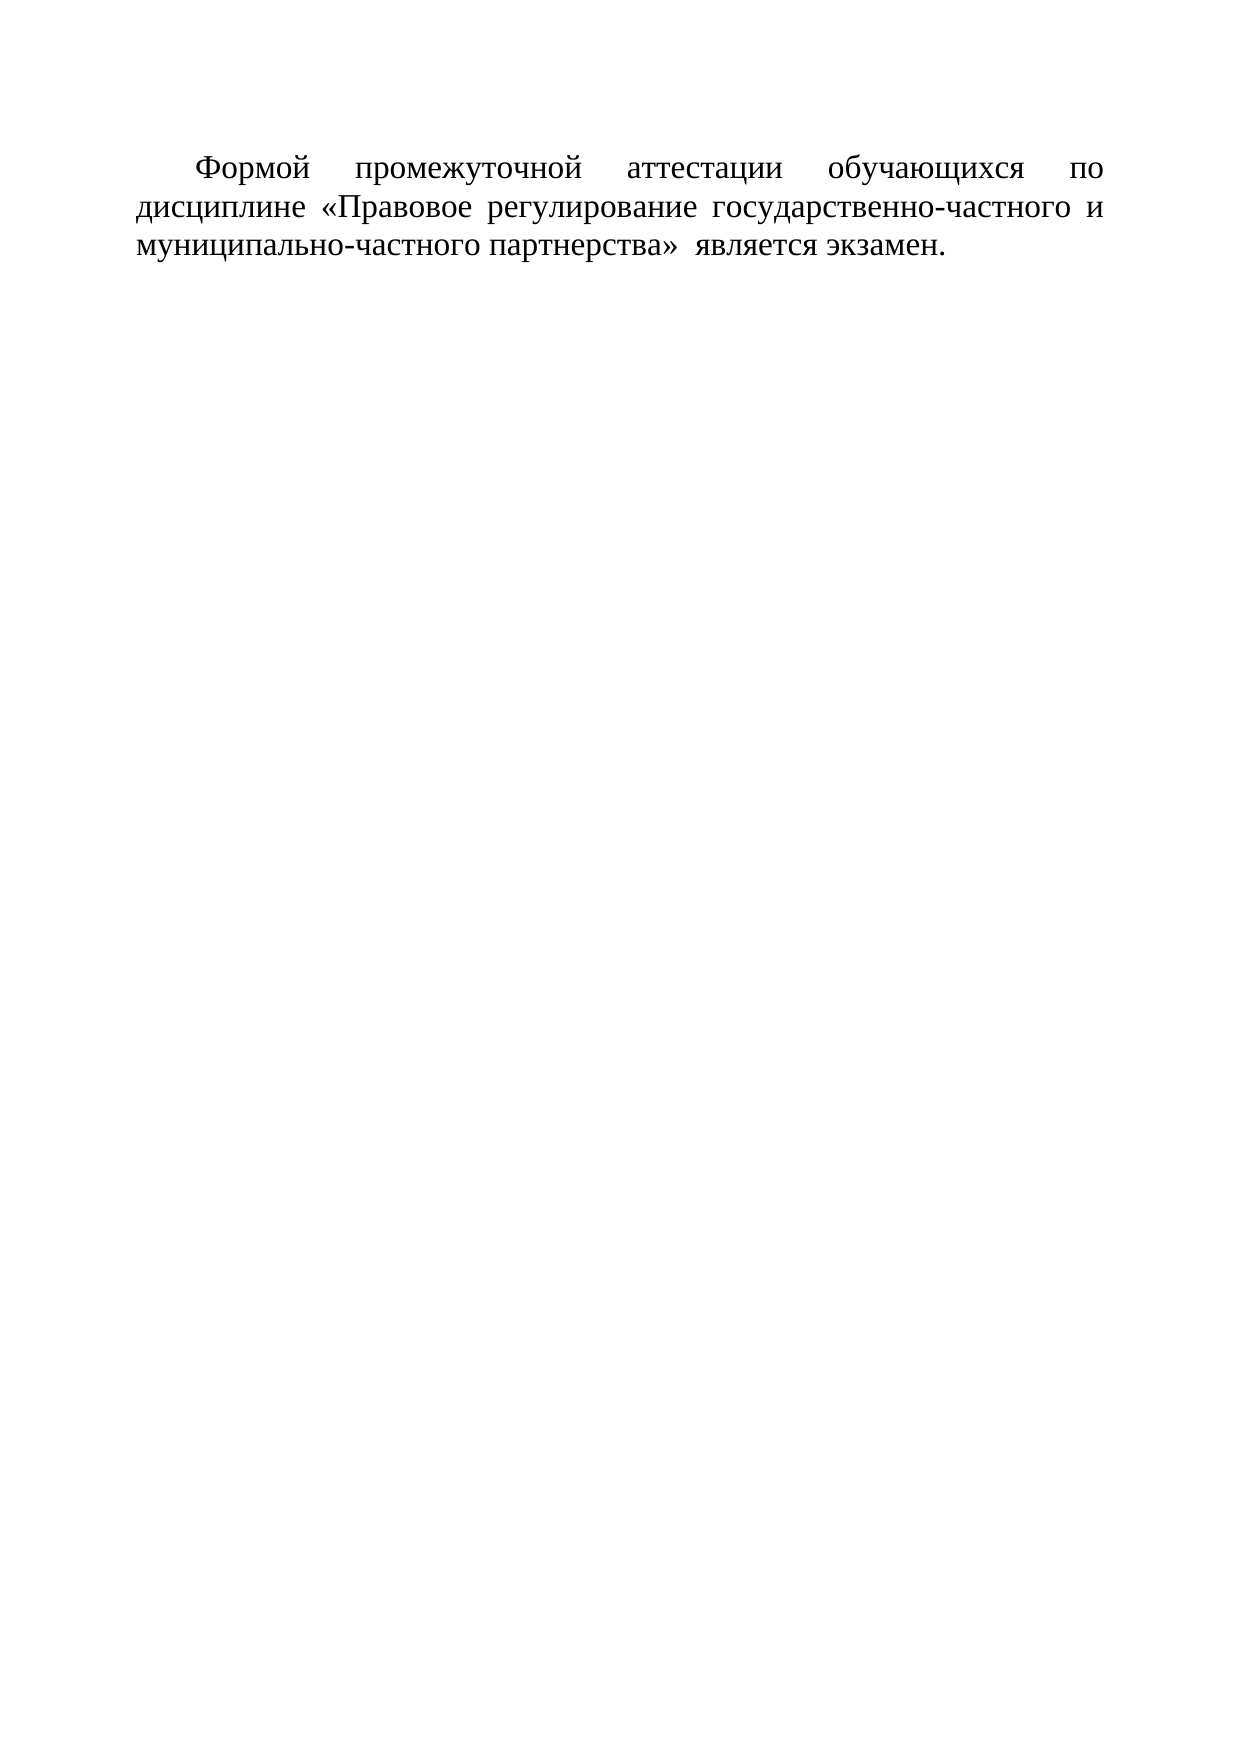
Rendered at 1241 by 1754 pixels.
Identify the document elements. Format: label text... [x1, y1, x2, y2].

text Формой промежуточной аттестации обучающихся по дисциплине «Правовое регулирование государственно-частного и муниципально-частного партнерства» является экзамен. [136, 148, 1104, 263]
